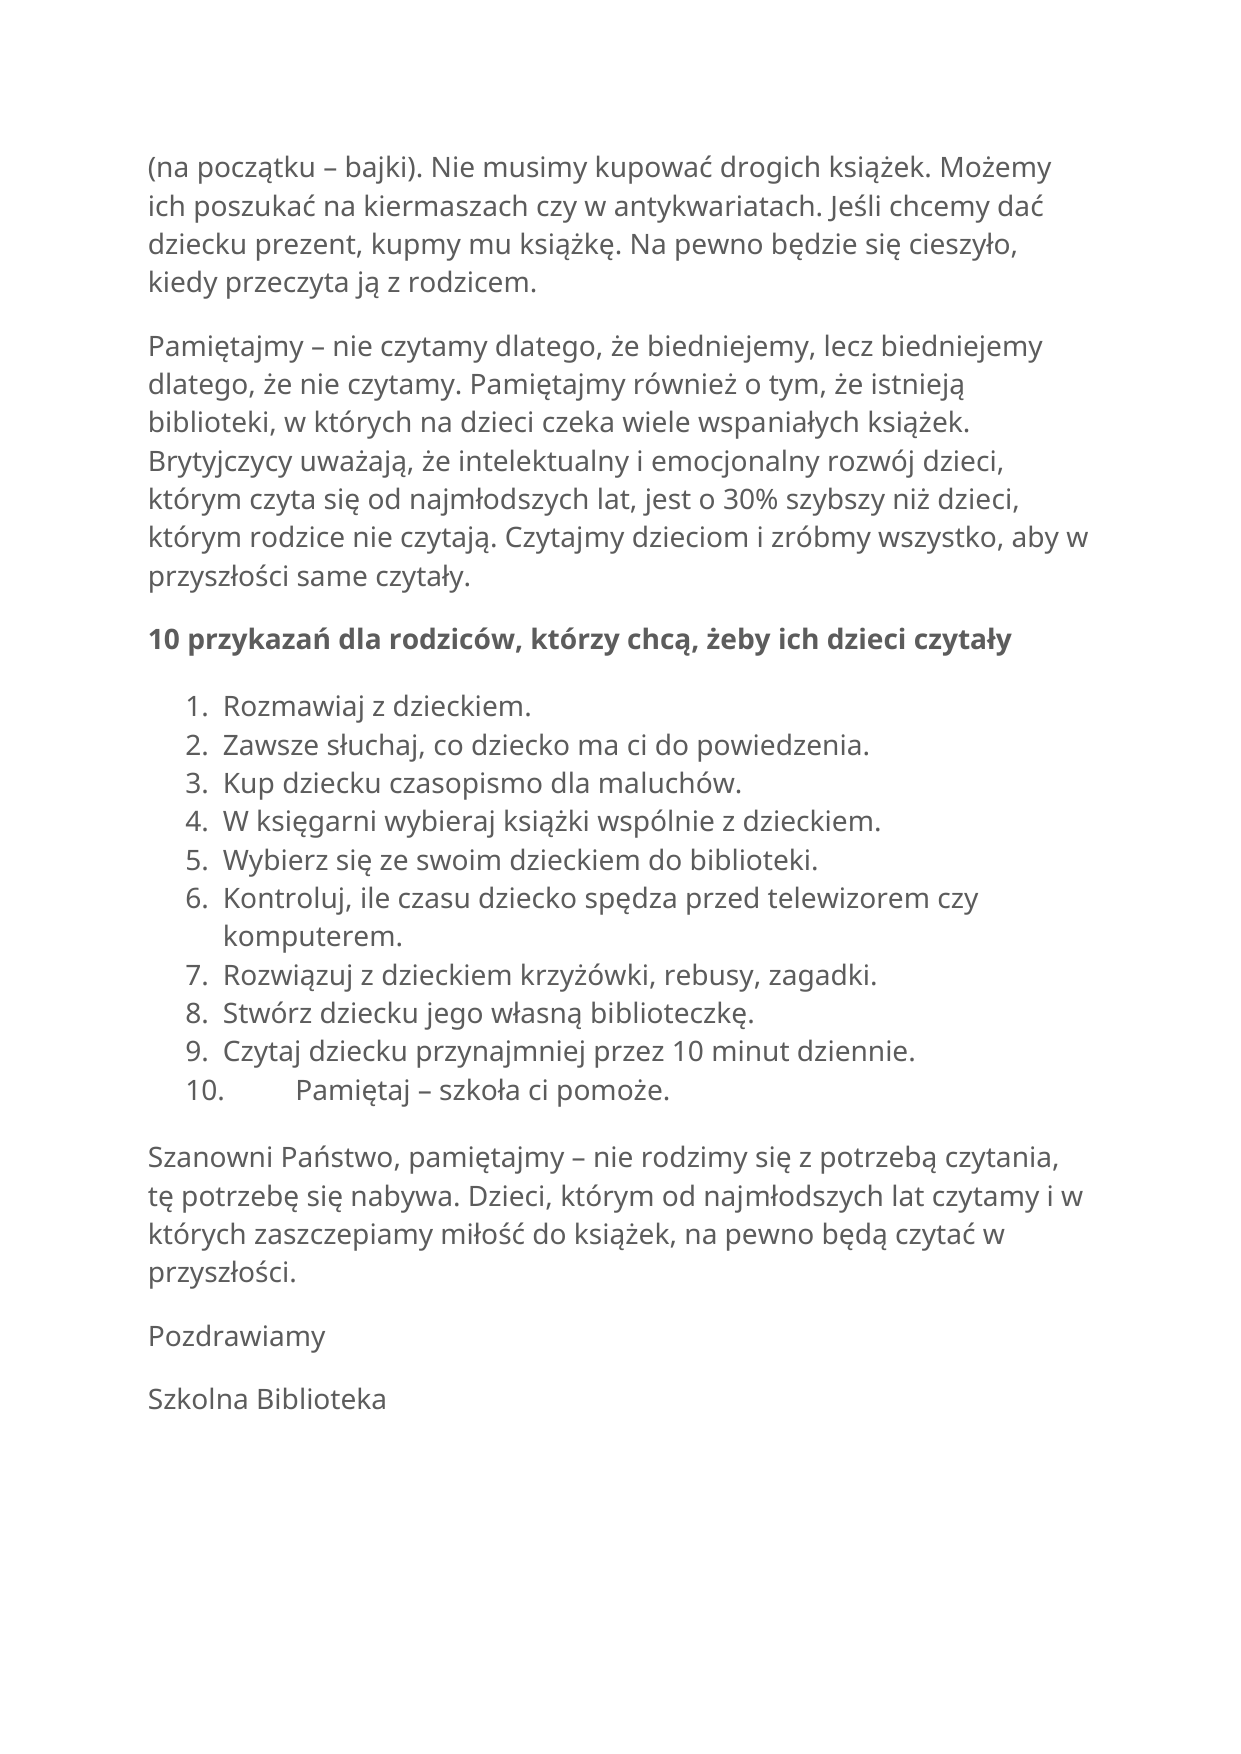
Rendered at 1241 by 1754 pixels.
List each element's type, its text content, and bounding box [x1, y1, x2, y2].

list Rozmawiaj z dzieckiem. [185, 687, 1093, 725]
list Kontroluj, ile czasu dziecko spędza przed telewizorem czy komputerem. [185, 878, 1093, 955]
list Wybierz się ze swoim dzieckiem do biblioteki. [185, 840, 1093, 878]
list Pamiętaj – szkoła ci pomoże. [185, 1070, 1093, 1108]
text Pozdrawiamy [148, 1316, 1093, 1354]
list Kup dziecku czasopismo dla maluchów. [185, 763, 1093, 802]
list W księgarni wybieraj książki wspólnie z dzieckiem. [185, 802, 1093, 840]
text 10 przykazań dla rodziców, którzy chcą, żeby ich dzieci czytały [148, 619, 1093, 658]
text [148, 148, 1093, 301]
list Zawsze słuchaj, co dziecko ma ci do powiedzenia. [185, 725, 1093, 763]
list Rozwiązuj z dzieckiem krzyżówki, rebusy, zagadki. [185, 955, 1093, 993]
list Stwórz dziecku jego własną biblioteczkę. [185, 993, 1093, 1032]
text Szanowni Państwo, pamiętajmy – nie rodzimy się z potrzebą czytania, tę potrzebę się nabywa. Dzieci, którym od najmłodszych lat czytamy i w których zaszczepiamy miłość do książek, na pewno będą czytać w przyszłości. [148, 1138, 1093, 1291]
list Czytaj dziecku przynajmniej przez 10 minut dziennie. [185, 1032, 1093, 1070]
text Pamiętajmy – nie czytamy dlatego, że biedniejemy, lecz biedniejemy dlatego, że nie czytamy. Pamiętajmy również o tym, że istnieją biblioteki, w których na dzieci czeka wiele wspaniałych książek. Brytyjczycy uważają, że intelektualny i emocjonalny rozwój dzieci, którym czyta się od najmłodszych lat, jest o 30% szybszy niż dzieci, którym rodzice nie czytają. Czytajmy dzieciom i zróbmy wszystko, aby w przyszłości same czytały. [148, 326, 1093, 594]
text Szkolna Biblioteka [148, 1379, 1093, 1418]
